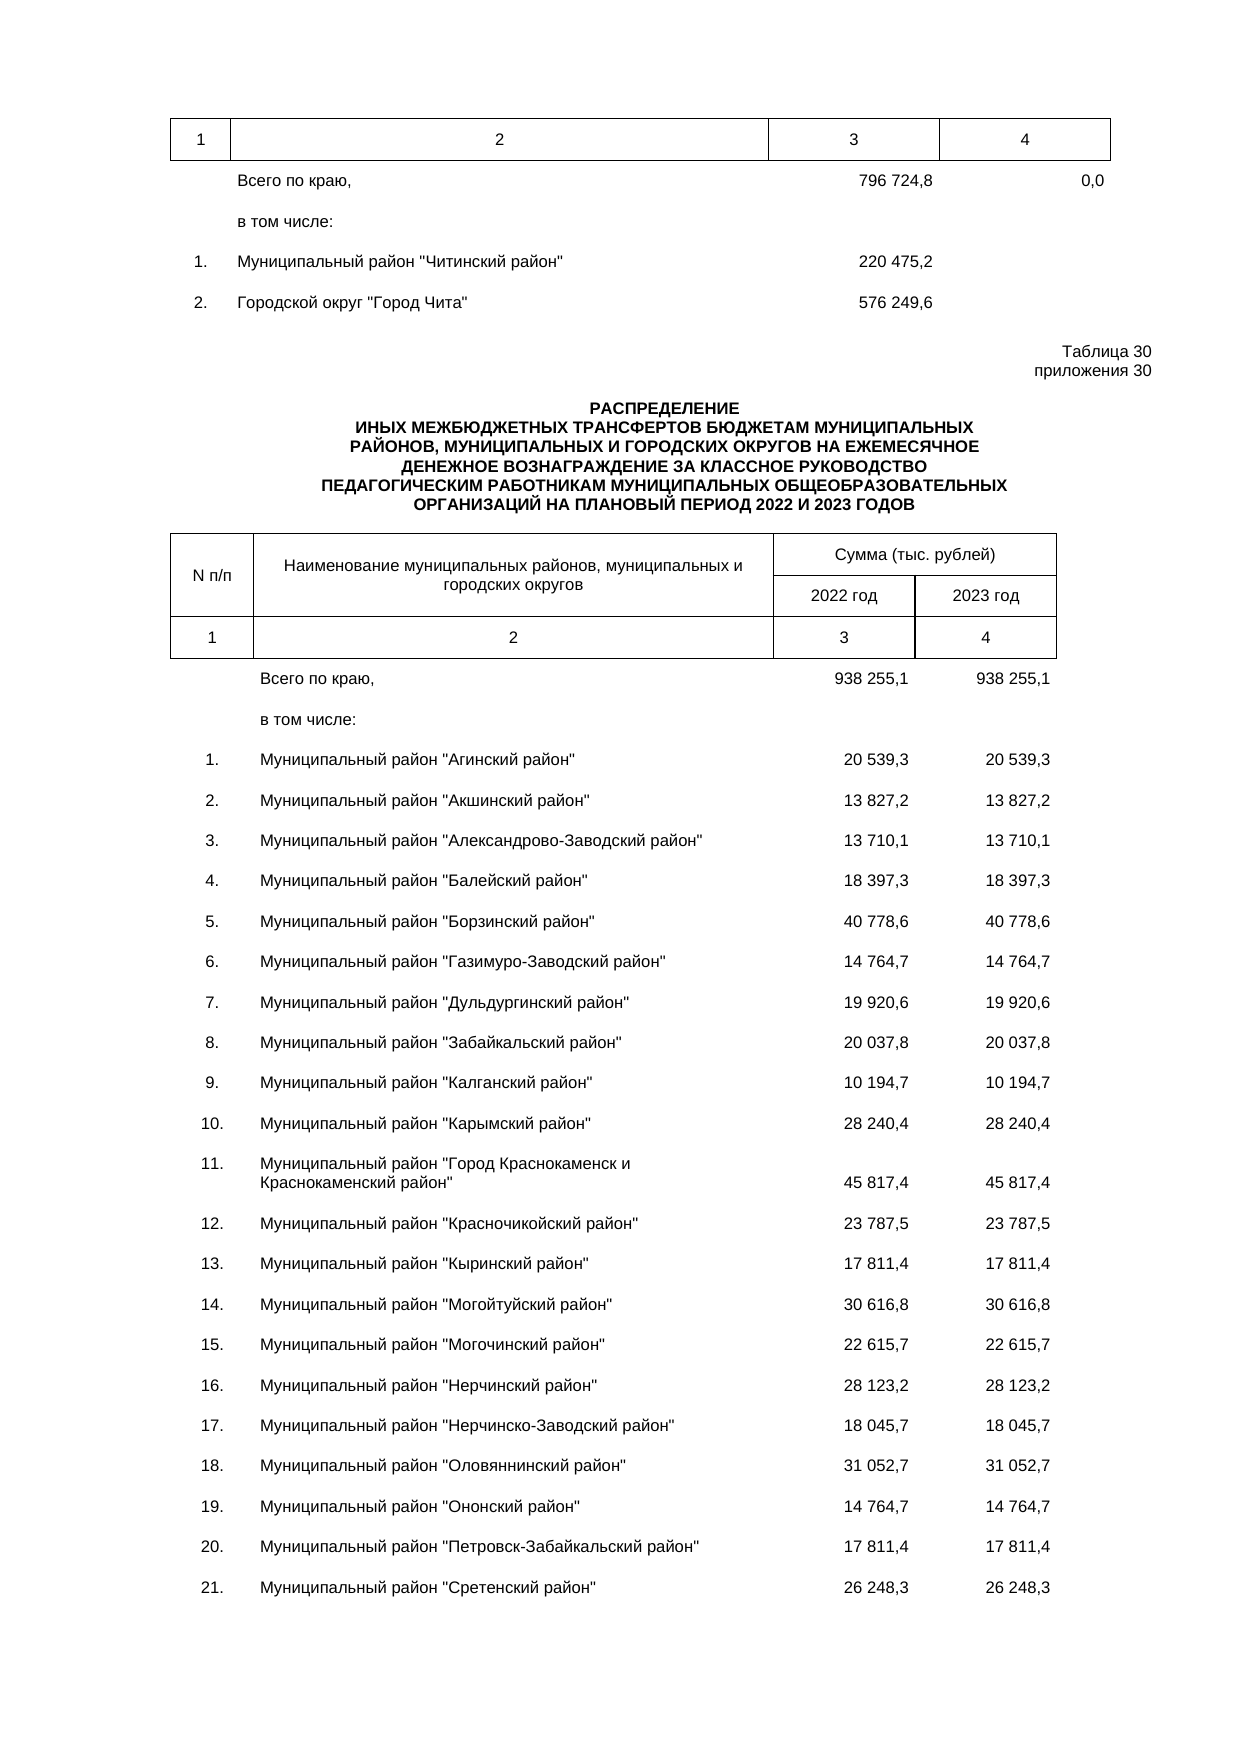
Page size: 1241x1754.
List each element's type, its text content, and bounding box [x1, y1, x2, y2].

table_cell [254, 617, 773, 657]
text ИНЫХ МЕЖБЮДЖЕТНЫХ ТРАНСФЕРТОВ БЮДЖЕТАМ МУНИЦИПАЛЬНЫХ [177, 418, 1152, 437]
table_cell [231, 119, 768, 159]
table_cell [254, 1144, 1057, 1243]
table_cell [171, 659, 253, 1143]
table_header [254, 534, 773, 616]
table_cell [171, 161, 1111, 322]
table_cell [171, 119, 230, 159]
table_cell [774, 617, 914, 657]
text РАСПРЕДЕЛЕНИЕ [177, 399, 1152, 418]
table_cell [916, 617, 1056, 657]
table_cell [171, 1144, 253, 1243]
text ДЕНЕЖНОЕ ВОЗНАГРАЖДЕНИЕ ЗА КЛАССНОЕ РУКОВОДСТВО [177, 456, 1152, 476]
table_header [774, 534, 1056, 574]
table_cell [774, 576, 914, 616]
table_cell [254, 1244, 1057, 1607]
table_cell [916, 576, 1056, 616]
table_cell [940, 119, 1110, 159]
text ПЕДАГОГИЧЕСКИМ РАБОТНИКАМ МУНИЦИПАЛЬНЫХ ОБЩЕОБРАЗОВАТЕЛЬНЫХ [177, 476, 1152, 495]
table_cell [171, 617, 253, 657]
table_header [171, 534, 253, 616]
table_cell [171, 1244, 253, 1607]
text РАЙОНОВ, МУНИЦИПАЛЬНЫХ И ГОРОДСКИХ ОКРУГОВ НА ЕЖЕМЕСЯЧНОЕ [177, 437, 1152, 456]
text ОРГАНИЗАЦИЙ НА ПЛАНОВЫЙ ПЕРИОД 2022 И 2023 ГОДОВ [177, 495, 1152, 514]
text приложения 30 [177, 361, 1152, 380]
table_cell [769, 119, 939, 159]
text Таблица 30 [177, 341, 1152, 361]
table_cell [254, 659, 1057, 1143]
